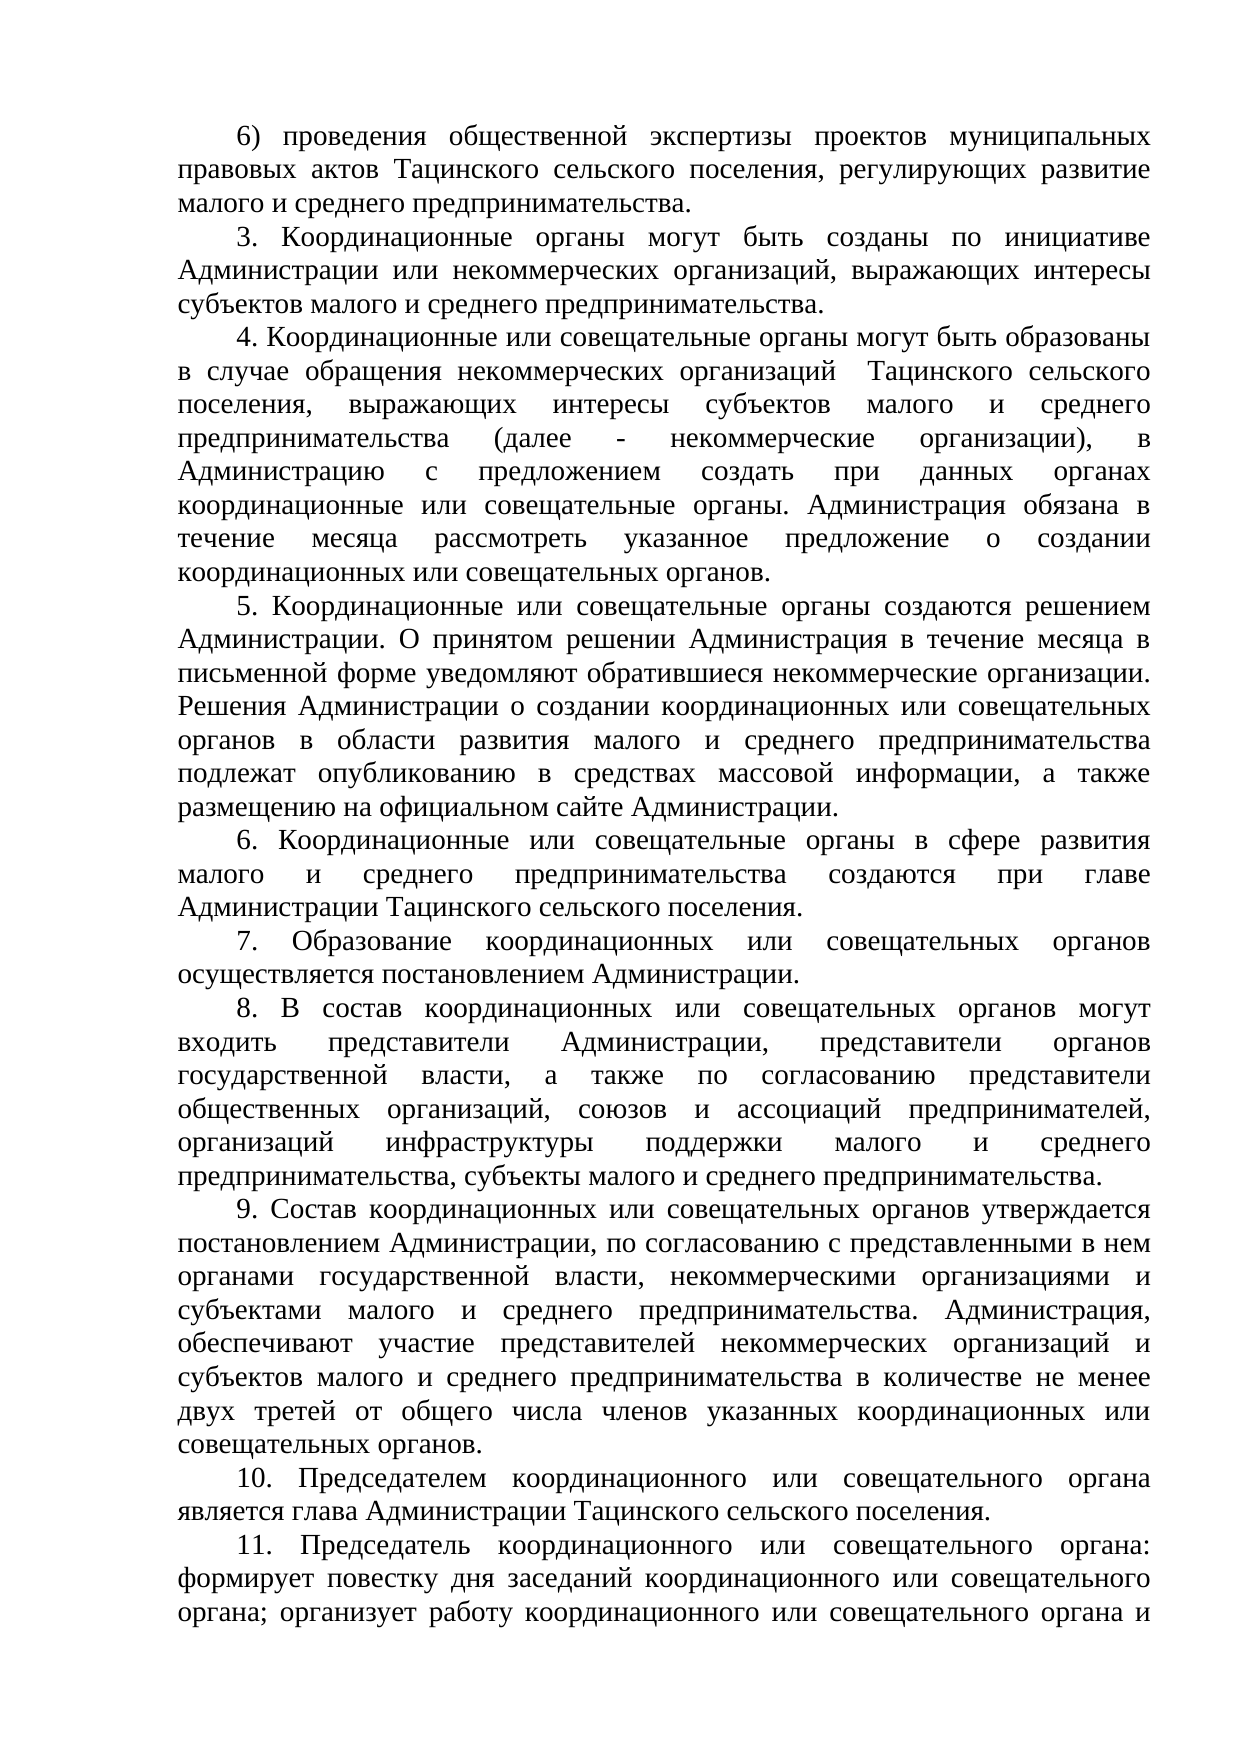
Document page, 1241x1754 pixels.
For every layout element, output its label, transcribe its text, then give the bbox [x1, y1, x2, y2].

text 8. В состав координационных или совещательных органов могут входить представители Администрации, представители органов государственной власти, а также по согласованию представители общественных организаций, союзов и ассоциаций предпринимателей, организаций инфраструктуры поддержки малого и среднего предпринимательства, субъекты малого и среднего предпринимательства. [177, 990, 1152, 1191]
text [177, 1527, 1152, 1627]
text 4. Координационные или совещательные органы могут быть образованы в случае обращения некоммерческих организаций Тацинского сельского поселения, выражающих интересы субъектов малого и среднего предпринимательства (далее - некоммерческие организации), в Администрацию с предложением создать при данных органах координационные или совещательные органы. Администрация обязана в течение месяца рассмотреть указанное предложение о создании координационных или совещательных органов. [177, 319, 1152, 588]
text 10. Председателем координационного или совещательного органа является глава Администрации Тацинского сельского поселения. [177, 1460, 1152, 1527]
text 9. Состав координационных или совещательных органов утверждается постановлением Администрации, по согласованию с представленными в нем органами государственной власти, некоммерческими организациями и субъектами малого и среднего предпринимательства. Администрация, обеспечивают участие представителей некоммерческих организаций и субъектов малого и среднего предпринимательства в количестве не менее двух третей от общего числа членов указанных координационных или совещательных органов. [177, 1191, 1152, 1460]
text 6) проведения общественной экспертизы проектов муниципальных правовых актов Тацинского сельского поселения, регулирующих развитие малого и среднего предпринимательства. [177, 118, 1152, 219]
text 5. Координационные или совещательные органы создаются решением Администрации. О принятом решении Администрация в течение месяца в письменной форме уведомляют обратившиеся некоммерческие организации. Решения Администрации о создании координационных или совещательных органов в области развития малого и среднего предпринимательства подлежат опубликованию в средствах массовой информации, а также размещению на официальном сайте Администрации. [177, 588, 1152, 822]
text 7. Образование координационных или совещательных органов осуществляется постановлением Администрации. [177, 923, 1152, 990]
text 6. Координационные или совещательные органы в сфере развития малого и среднего предпринимательства создаются при главе Администрации Тацинского сельского поселения. [177, 822, 1152, 923]
text 3. Координационные органы могут быть созданы по инициативе Администрации или некоммерческих организаций, выражающих интересы субъектов малого и среднего предпринимательства. [177, 219, 1152, 319]
